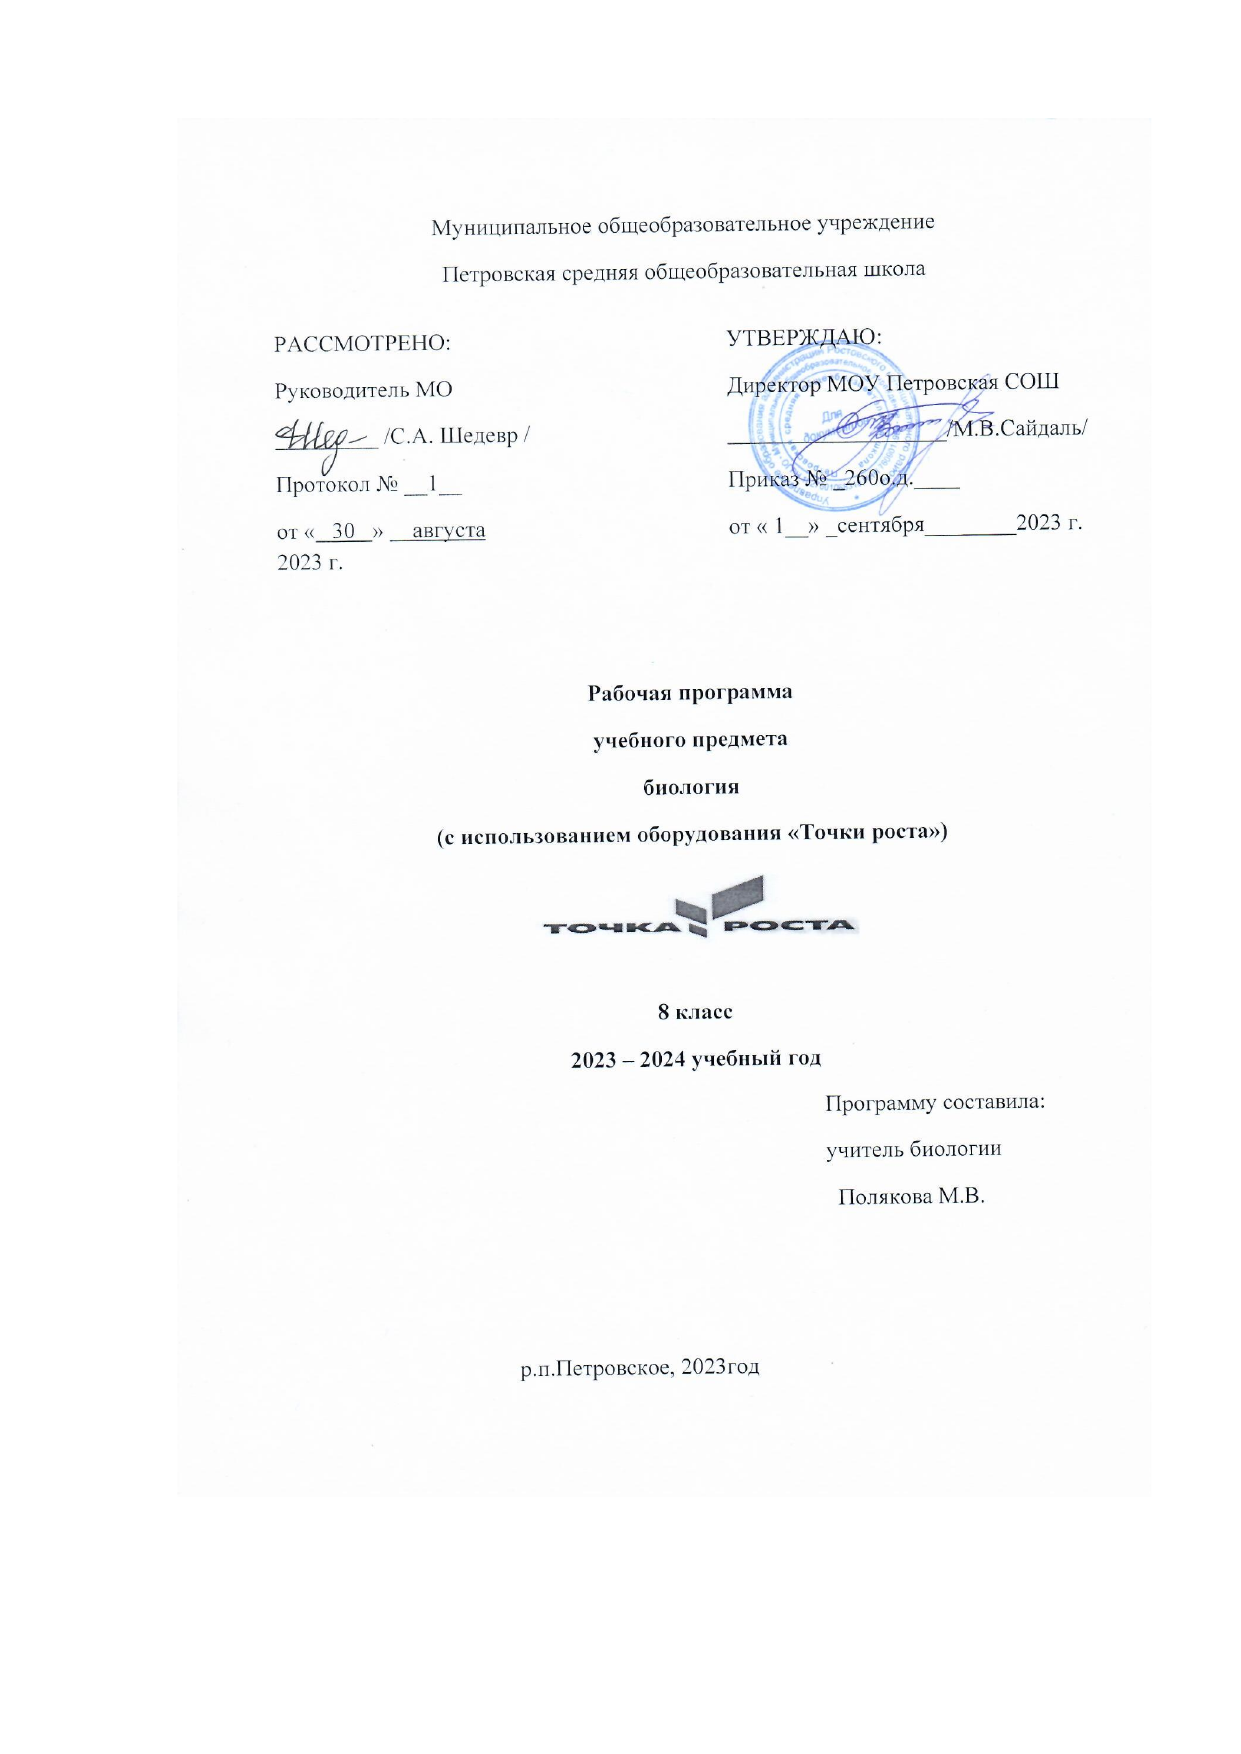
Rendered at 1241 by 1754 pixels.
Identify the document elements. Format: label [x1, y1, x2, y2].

picture [177, 118, 1152, 1497]
